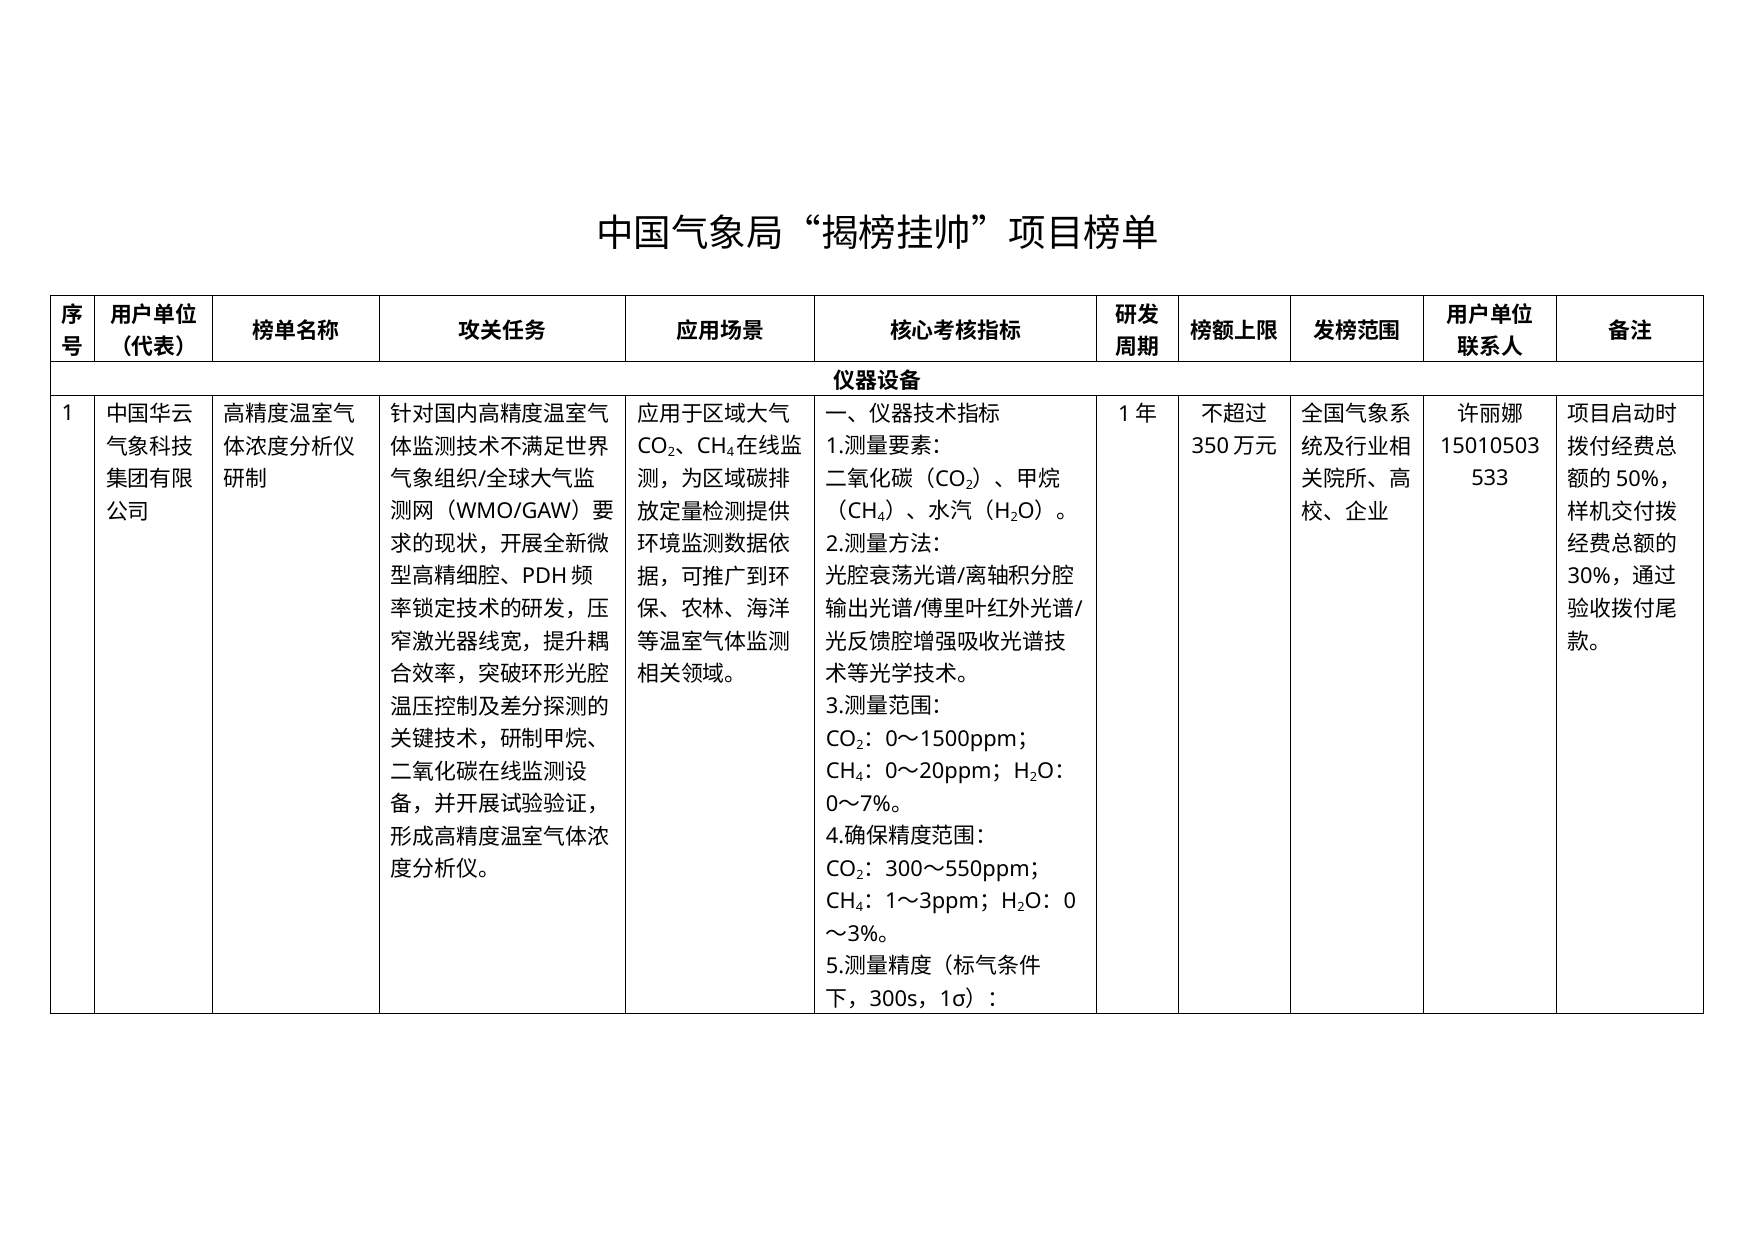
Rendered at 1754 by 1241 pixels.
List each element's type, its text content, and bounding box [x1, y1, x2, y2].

table_header 用户单位（代表） [95, 296, 212, 361]
table_header 备注 [1557, 296, 1703, 361]
table_cell 项目启动时拨付经费总额的50%，样机交付拨经费总额的30%，通过验收拨付尾款。 [1557, 396, 1703, 1013]
table_header 应用场景 [626, 296, 814, 361]
table_cell 1年 [1097, 396, 1178, 1013]
table_header 研发周期 [1097, 296, 1178, 361]
table_cell 高精度温室气体浓度分析仪研制 [213, 396, 379, 1013]
table_cell 1 [51, 396, 94, 1013]
table_header 核心考核指标 [815, 296, 1096, 361]
table_header 攻关任务 [380, 296, 625, 361]
table_cell 全国气象系统及行业相关院所、高校、企业 [1291, 396, 1423, 1013]
table_header 发榜范围 [1291, 296, 1423, 361]
table_cell 许丽娜15010503533 [1424, 396, 1556, 1013]
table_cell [380, 396, 625, 1013]
table_header 用户单位 联系人 [1424, 296, 1556, 361]
text 中国气象局“揭榜挂帅”项目榜单 [150, 198, 1604, 263]
table_header 榜单名称 [213, 296, 379, 361]
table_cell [815, 396, 1096, 1013]
table_header 榜额上限 [1179, 296, 1290, 361]
table_header 序号 [51, 296, 94, 361]
table_cell 仪器设备 [51, 362, 1703, 395]
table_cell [626, 396, 814, 1013]
table_cell 不超过350万元 [1179, 396, 1290, 1013]
table_cell 中国华云气象科技集团有限公司 [95, 396, 212, 1013]
